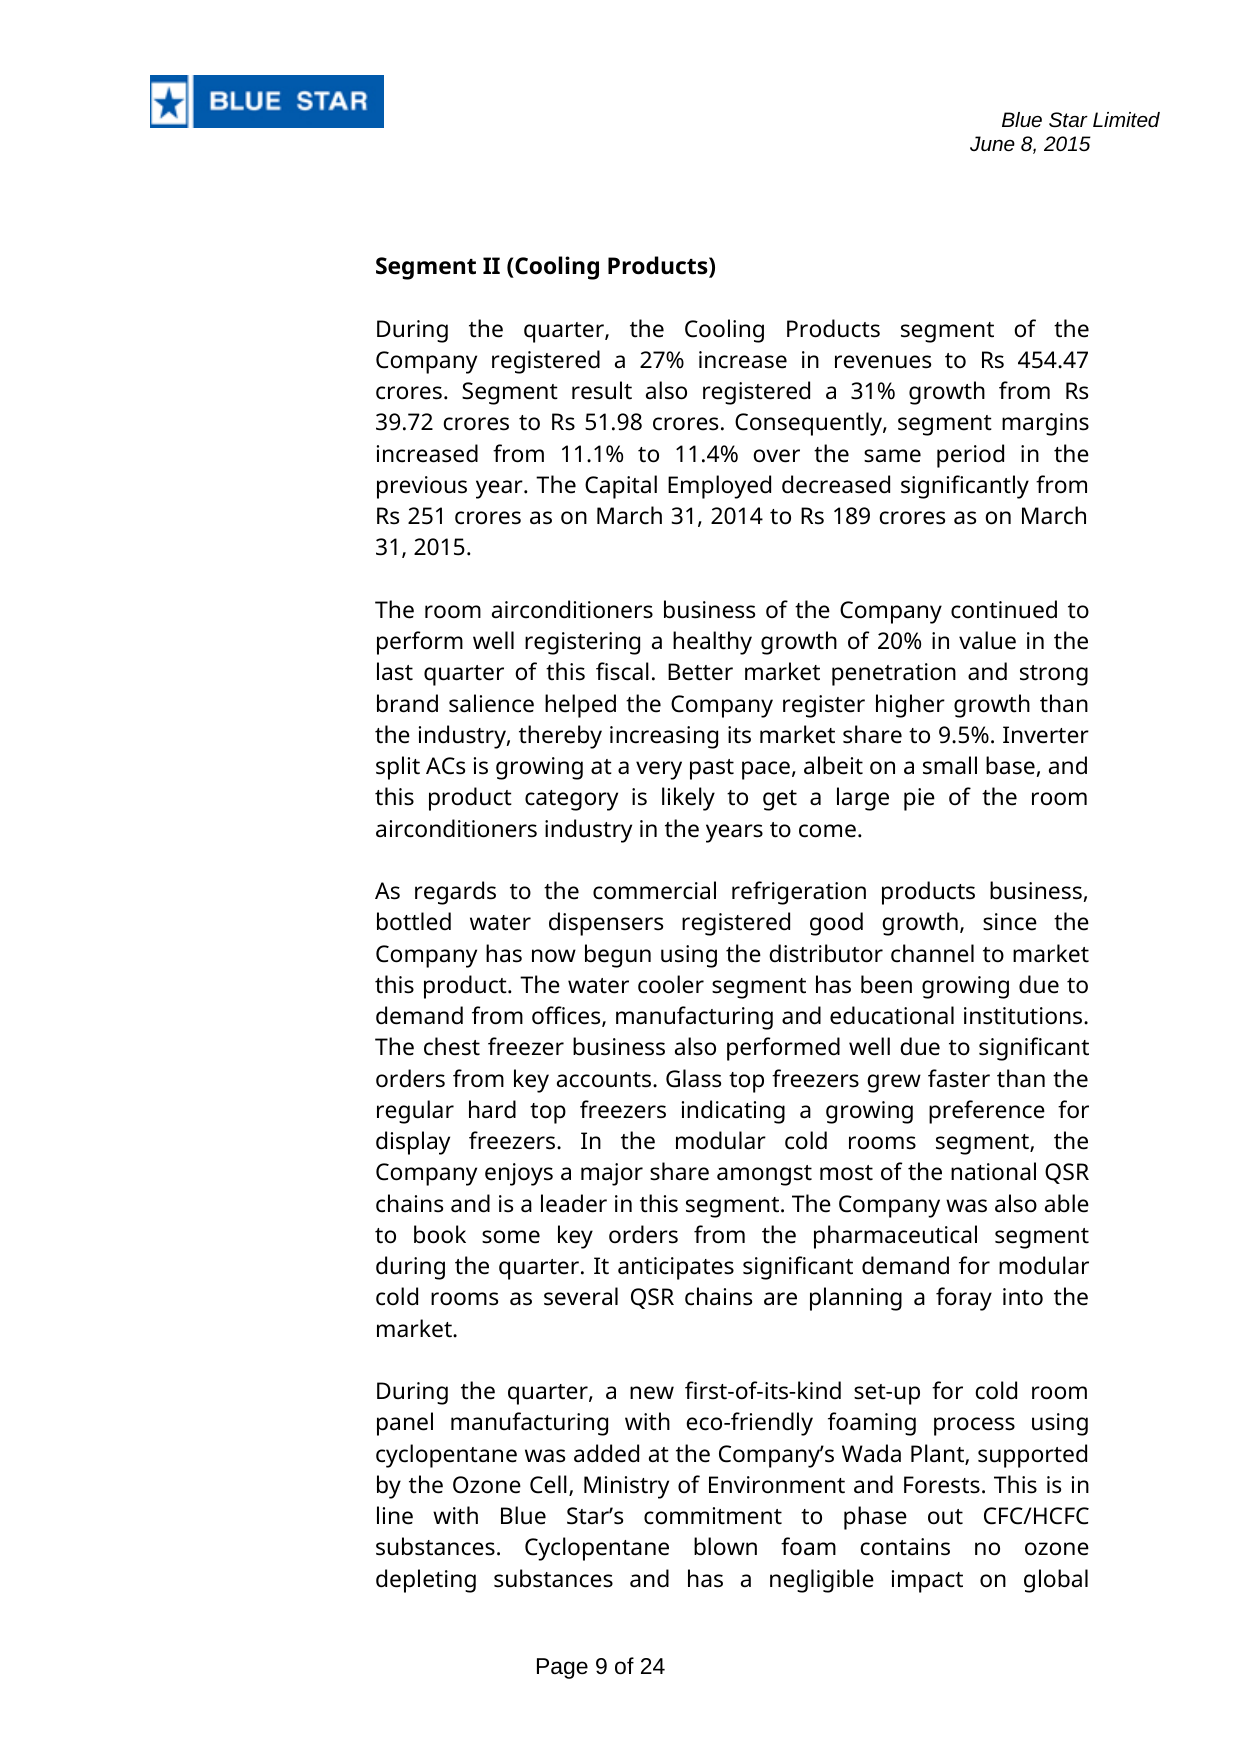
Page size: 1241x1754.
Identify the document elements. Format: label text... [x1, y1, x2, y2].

text Segment II (Cooling Products) [375, 250, 1090, 281]
text During the quarter, the Cooling Products segment of the Company registered a 27% increase in revenues to Rs 454.47 crores. Segment result also registered a 31% growth from Rs 39.72 crores to Rs 51.98 crores. Consequently, segment margins increased from 11.1% to 11.4% over the same period in the previous year. The Capital Employed decreased significantly from Rs 251 crores as on March 31, 2014 to Rs 189 crores as on March 31, 2015. [375, 312, 1090, 562]
text The room airconditioners business of the Company continued to perform well registering a healthy growth of 20% in value in the last quarter of this fiscal. Better market penetration and strong brand salience helped the Company register higher growth than the industry, thereby increasing its market share to 9.5%. Inverter split ACs is growing at a very past pace, albeit on a small base, and this product category is likely to get a large pie of the room airconditioners industry in the years to come. [375, 594, 1090, 844]
text As regards to the commercial refrigeration products business, bottled water dispensers registered good growth, since the Company has now begun using the distributor channel to market this product. The water cooler segment has been growing due to demand from offices, manufacturing and educational institutions. The chest freezer business also performed well due to significant orders from key accounts. Glass top freezers grew faster than the regular hard top freezers indicating a growing preference for display freezers. In the modular cold rooms segment, the Company enjoys a major share amongst most of the national QSR chains and is a leader in this segment. The Company was also able to book some key orders from the pharmaceutical segment during the quarter. It anticipates significant demand for modular cold rooms as several QSR chains are planning a foray into the market. [375, 875, 1090, 1344]
picture [150, 75, 384, 128]
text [375, 1375, 1090, 1594]
